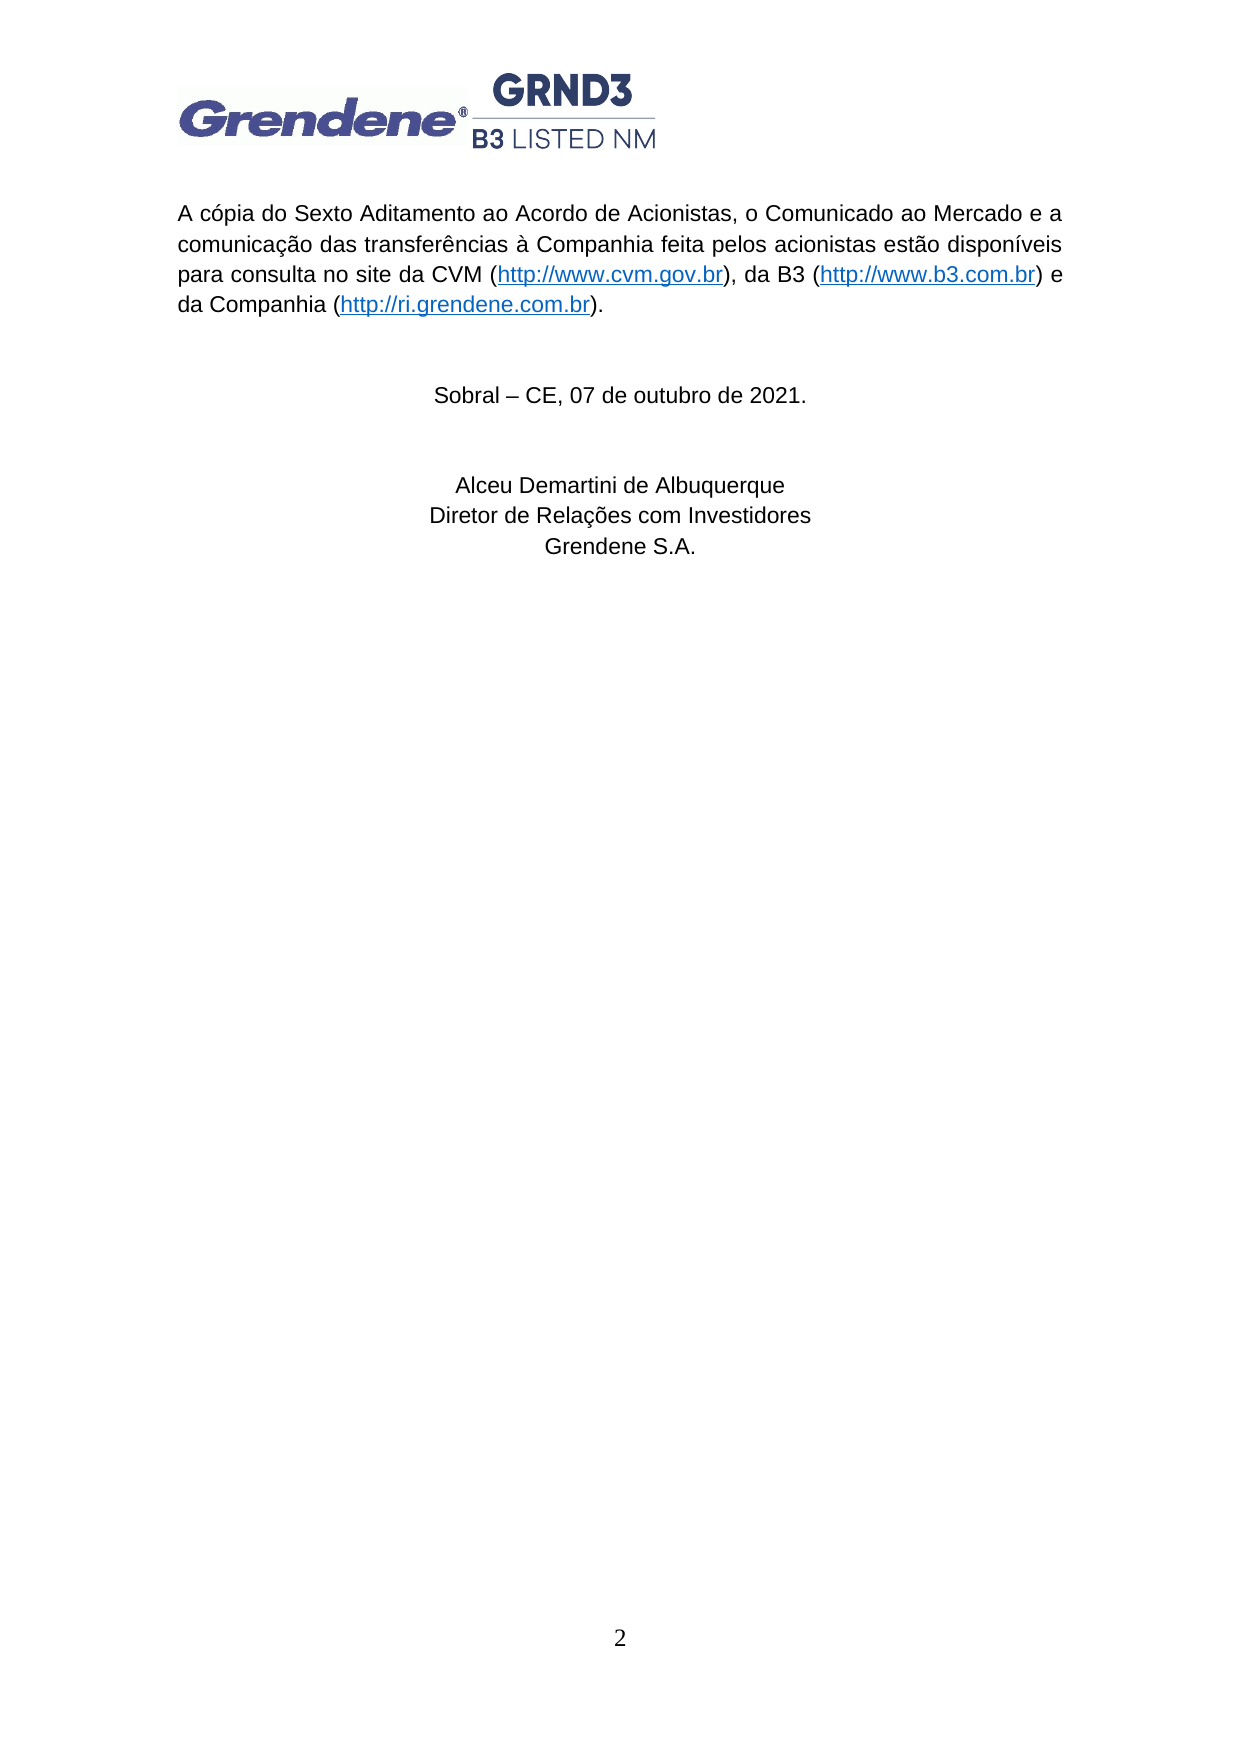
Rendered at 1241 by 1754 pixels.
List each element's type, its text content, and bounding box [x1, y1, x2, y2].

text Grendene S.A. [177, 533, 1063, 559]
picture [472, 73, 656, 149]
text Diretor de Relações com Investidores [177, 502, 1063, 529]
text Alceu Demartini de Albuquerque [177, 472, 1063, 498]
text A cópia do Sexto Aditamento ao Acordo de Acionistas, o Comunicado ao Mercado e a comunicação das transferências à Companhia feita pelos acionistas estão disponíveis para consulta no site da CVM (http://www.cvm.gov.br), da B3 (http://www.b3.com.br) e da Companhia (http://ri.grendene.com.br). [177, 200, 1063, 317]
picture [177, 87, 468, 146]
text Sobral – CE, 07 de outubro de 2021. [177, 382, 1063, 408]
